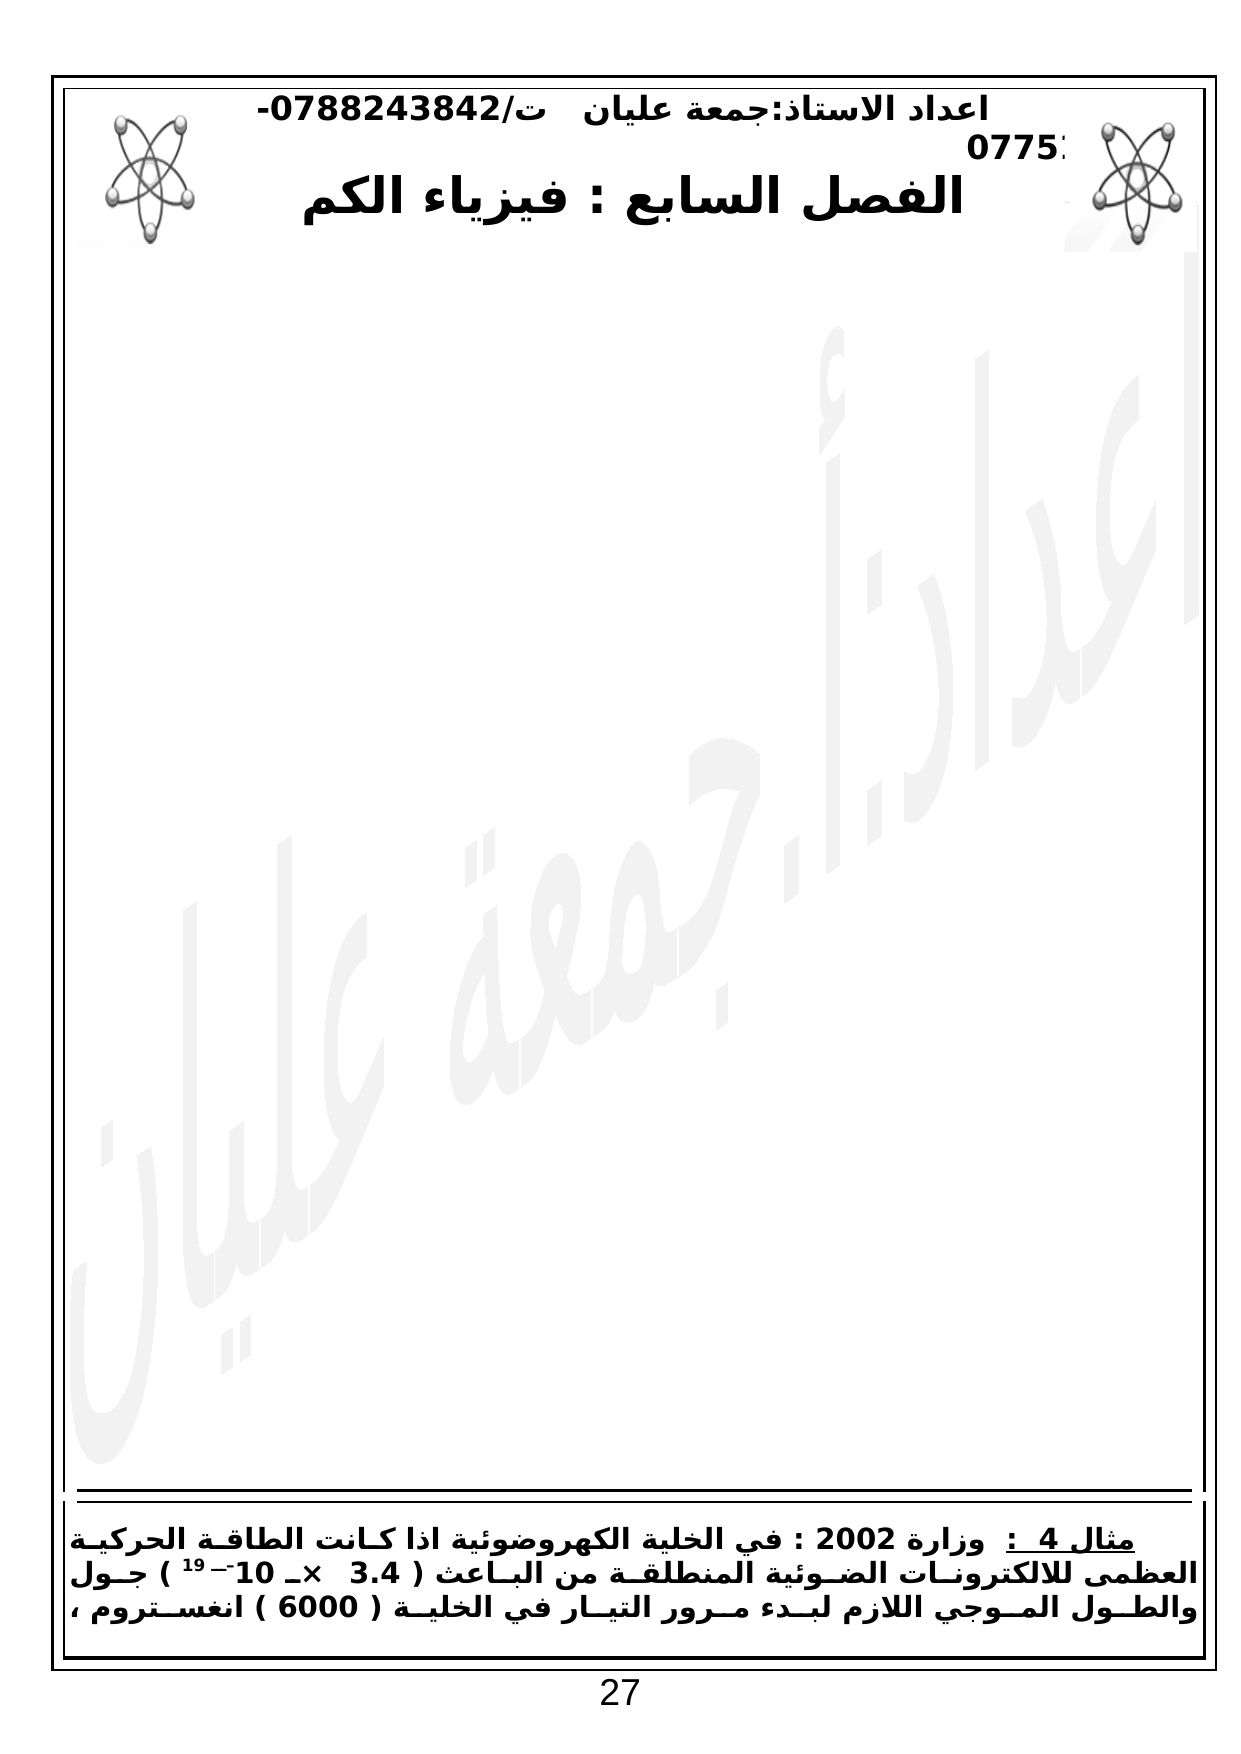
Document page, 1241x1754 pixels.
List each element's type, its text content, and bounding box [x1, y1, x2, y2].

table_cell اعداد الاستاذ:جمعة عليان ت/0788243842-0775152141 الفصل السابع : فيزياء الكم [58, 78, 1209, 1489]
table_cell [58, 1489, 1209, 1656]
